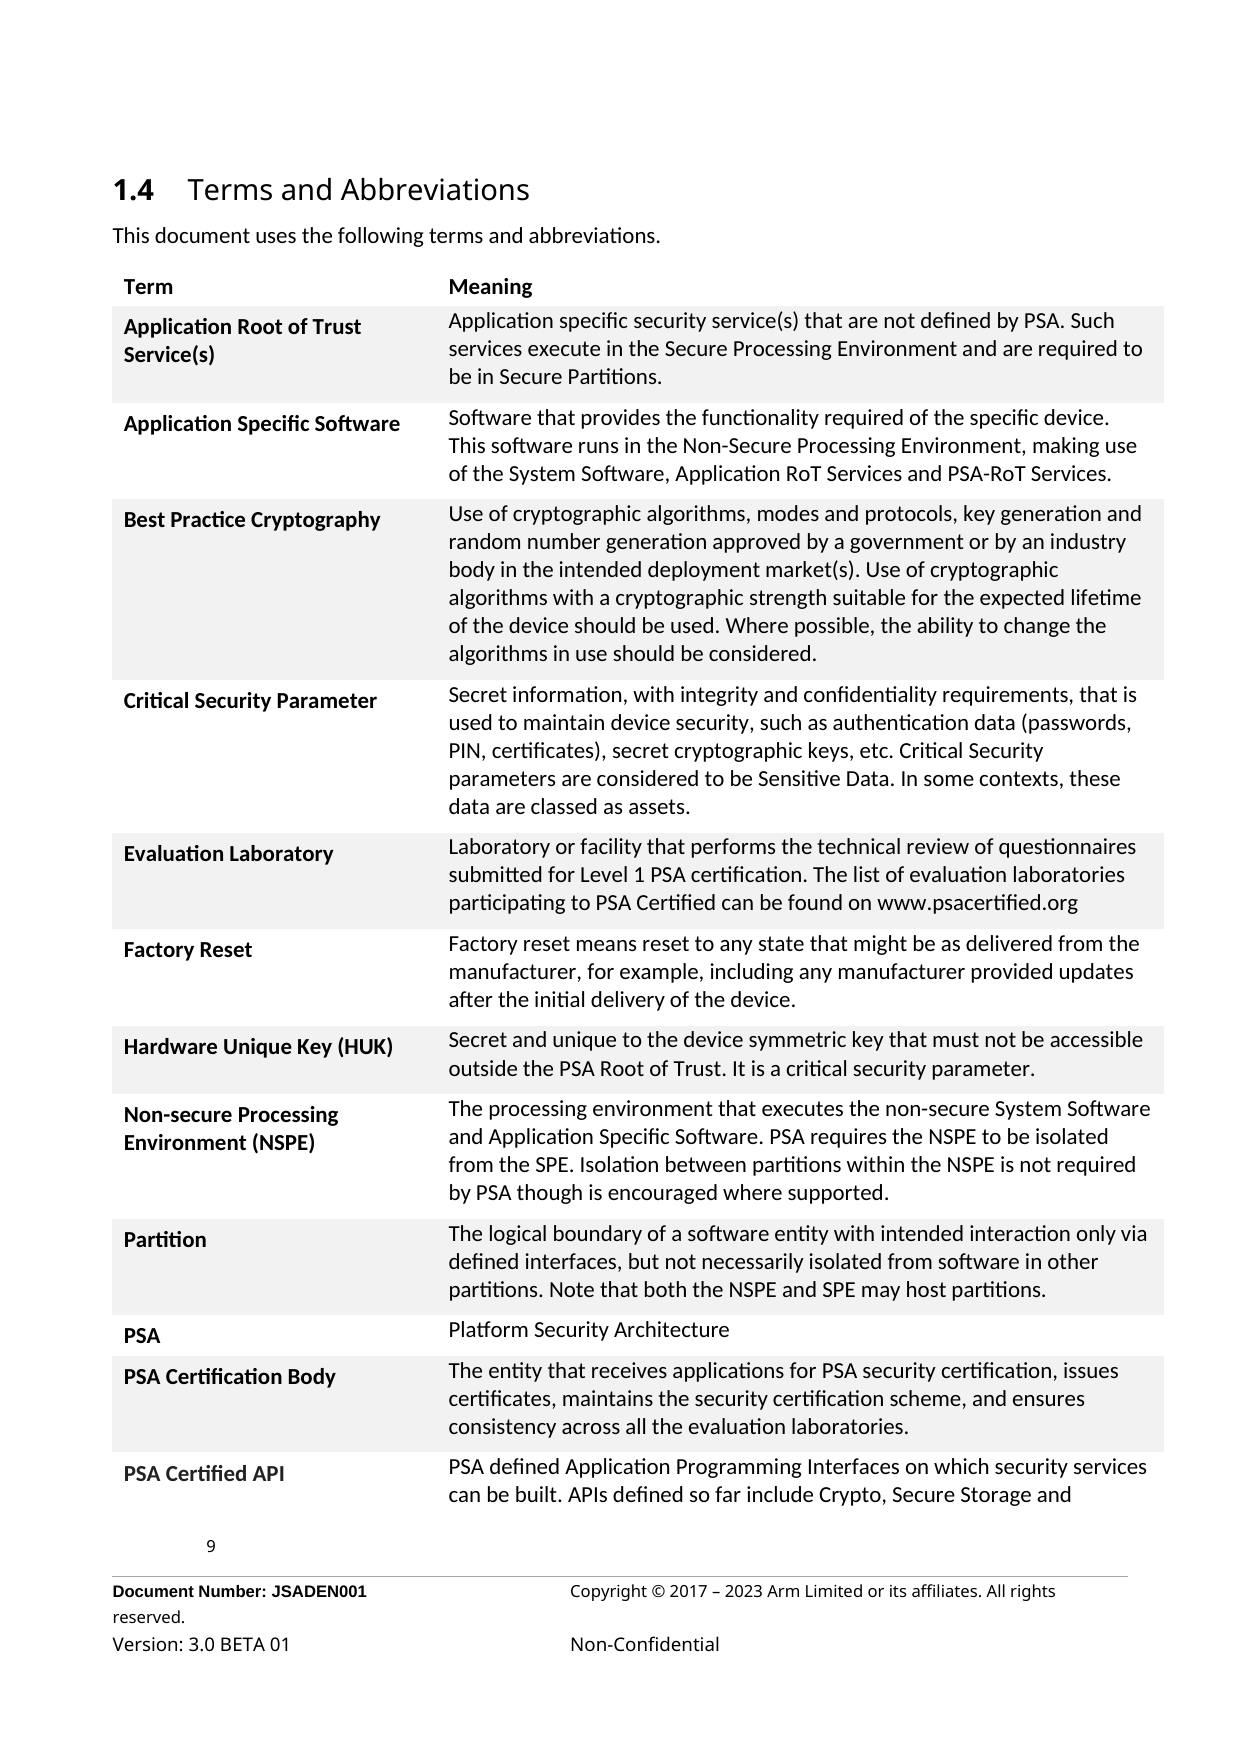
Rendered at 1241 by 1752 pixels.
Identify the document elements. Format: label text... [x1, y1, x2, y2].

table_cell Application specific security service(s) that are not defined by PSA. Such services execute in the Secure Processing Environment and are required to be in Secure Partitions. [437, 306, 1164, 403]
table_cell Application Specific Software [112, 403, 437, 499]
table_cell PSA Certified API [112, 1453, 437, 1508]
table_cell Best Practice Cryptography [112, 499, 437, 680]
table_cell The entity that receives applications for PSA security certification, issues certificates, maintains the security certification scheme, and ensures consistency across all the evaluation laboratories. [437, 1356, 1164, 1452]
table_cell Partition [112, 1219, 437, 1315]
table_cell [437, 1453, 1164, 1508]
table_cell Platform Security Architecture [437, 1315, 1164, 1356]
table_cell Hardware Unique Key (HUK) [112, 1026, 437, 1094]
table_header Term [112, 266, 437, 306]
table_cell Non-secure Processing Environment (NSPE) [112, 1094, 437, 1219]
table_cell The logical boundary of a software entity with intended interaction only via defined interfaces, but not necessarily isolated from software in other partitions. Note that both the NSPE and SPE may host partitions. [437, 1219, 1164, 1315]
table_cell Critical Security Parameter [112, 680, 437, 832]
table_cell Secret and unique to the device symmetric key that must not be accessible outside the PSA Root of Trust. It is a critical security parameter. [437, 1026, 1164, 1094]
table_cell Factory reset means reset to any state that might be as delivered from the manufacturer, for example, including any manufacturer provided updates after the initial delivery of the device. [437, 929, 1164, 1026]
table_header Meaning [437, 266, 1164, 306]
table_cell Use of cryptographic algorithms, modes and protocols, key generation and random number generation approved by a government or by an industry body in the intended deployment market(s). Use of cryptographic algorithms with a cryptographic strength suitable for the expected lifetime of the device should be used. Where possible, the ability to change the algorithms in use should be considered. [437, 499, 1164, 680]
table_cell PSA Certification Body [112, 1356, 437, 1452]
table_cell Secret information, with integrity and confidentiality requirements, that is used to maintain device security, such as authentication data (passwords, PIN, certificates), secret cryptographic keys, etc. Critical Security parameters are considered to be Sensitive Data. In some contexts, these data are classed as assets. [437, 680, 1164, 832]
table_cell Software that provides the functionality required of the specific device. This software runs in the Non-Secure Processing Environment, making use of the System Software, Application RoT Services and PSA-RoT Services. [437, 403, 1164, 499]
subtitle Terms and Abbreviations [112, 177, 1165, 206]
table_cell Evaluation Laboratory [112, 833, 437, 929]
table_cell The processing environment that executes the non-secure System Software and Application Specific Software. PSA requires the NSPE to be isolated from the SPE. Isolation between partitions within the NSPE is not required by PSA though is encouraged where supported. [437, 1094, 1164, 1219]
table_cell Application Root of Trust Service(s) [112, 306, 437, 403]
text This document uses the following terms and abbreviations. [112, 221, 1165, 249]
table_cell Factory Reset [112, 929, 437, 1026]
table_cell PSA [112, 1315, 437, 1356]
table_cell Laboratory or facility that performs the technical review of questionnaires submitted for Level 1 PSA certification. The list of evaluation laboratories participating to PSA Certified can be found on www.psacertified.org [437, 833, 1164, 929]
